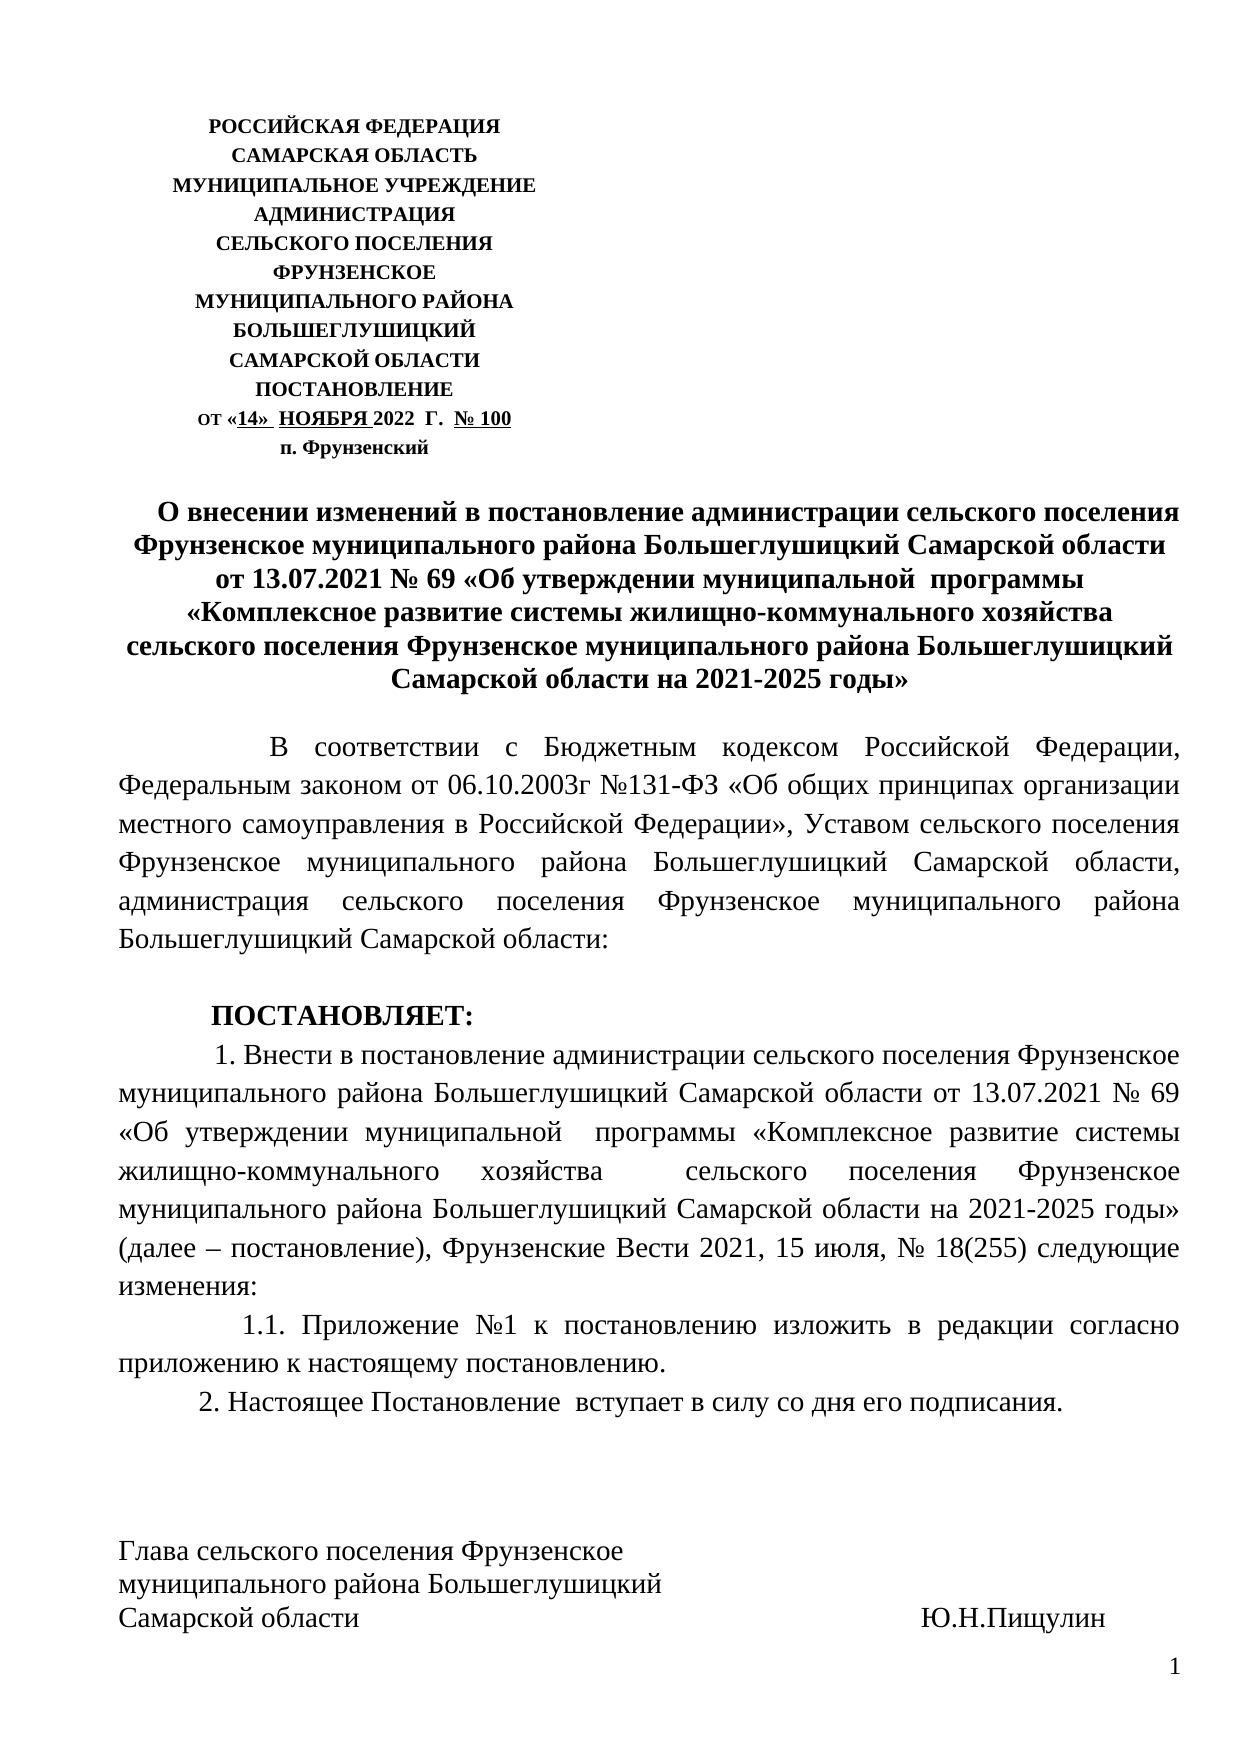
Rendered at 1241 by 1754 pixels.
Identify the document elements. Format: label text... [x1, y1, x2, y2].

text 1.1. Приложение №1 к постановлению изложить в редакции согласно приложению к настоящему постановлению. [118, 1307, 1181, 1379]
text Российская Федерация [118, 110, 591, 139]
text МУНИЦИПАЛЬНОЕ УЧРЕЖДЕНИЕ [118, 169, 591, 198]
text 1. Внести в постановление администрации сельского поселения Фрунзенское муниципального района Большеглушицкий Самарской области от 13.07.2021 № 69 «Об утверждении муниципальной программы «Комплексное развитие системы жилищно-коммунального хозяйства сельского поселения Фрунзенское муниципального района Большеглушицкий Самарской области на 2021-2025 годы» (далее – постановление), Фрунзенские Вести 2021, 15 июля, № 18(255) следующие изменения: [118, 1037, 1181, 1302]
text АДМИНИСТРАЦИЯ [118, 198, 591, 227]
text О внесении изменений в постановление администрации сельского поселения Фрунзенское муниципального района Большеглушицкий Самарской области от 13.07.2021 № 69 «Об утверждении муниципальной программы «Комплексное развитие системы жилищно-коммунального хозяйства сельского поселения Фрунзенское муниципального района Большеглушицкий Самарской области на 2021-2025 годы» [118, 494, 1181, 695]
text Глава сельского поселения Фрунзенское [118, 1533, 1181, 1567]
text В соответствии с Бюджетным кодексом Российской Федерации, Федеральным законом от 06.10.2003г №131-ФЗ «Об общих принципах организации местного самоуправления в Российской Федерации», Уставом сельского поселения Фрунзенское муниципального района Большеглушицкий Самарской области, администрация сельского поселения Фрунзенское муниципального района Большеглушицкий Самарской области: [118, 729, 1181, 955]
text Самарской области Ю.Н.Пищулин [118, 1600, 1181, 1634]
text от «14» ноября 2022 г. № 100 [118, 402, 591, 431]
text Фрунзенское [118, 256, 591, 285]
text Большеглушицкий самарской области [118, 314, 591, 373]
text ПОСТАНОВЛЯЕТ: [118, 998, 1181, 1032]
text 2. Настоящее Постановление вступает в силу со дня его подписания. [118, 1384, 1181, 1417]
text сельского поселения [118, 227, 591, 256]
text Самарская область [118, 139, 591, 169]
text муниципального района [118, 285, 591, 314]
text п. Фрунзенский [118, 431, 591, 460]
text муниципального района Большеглушицкий [118, 1567, 1181, 1600]
text Постановление [118, 373, 591, 402]
